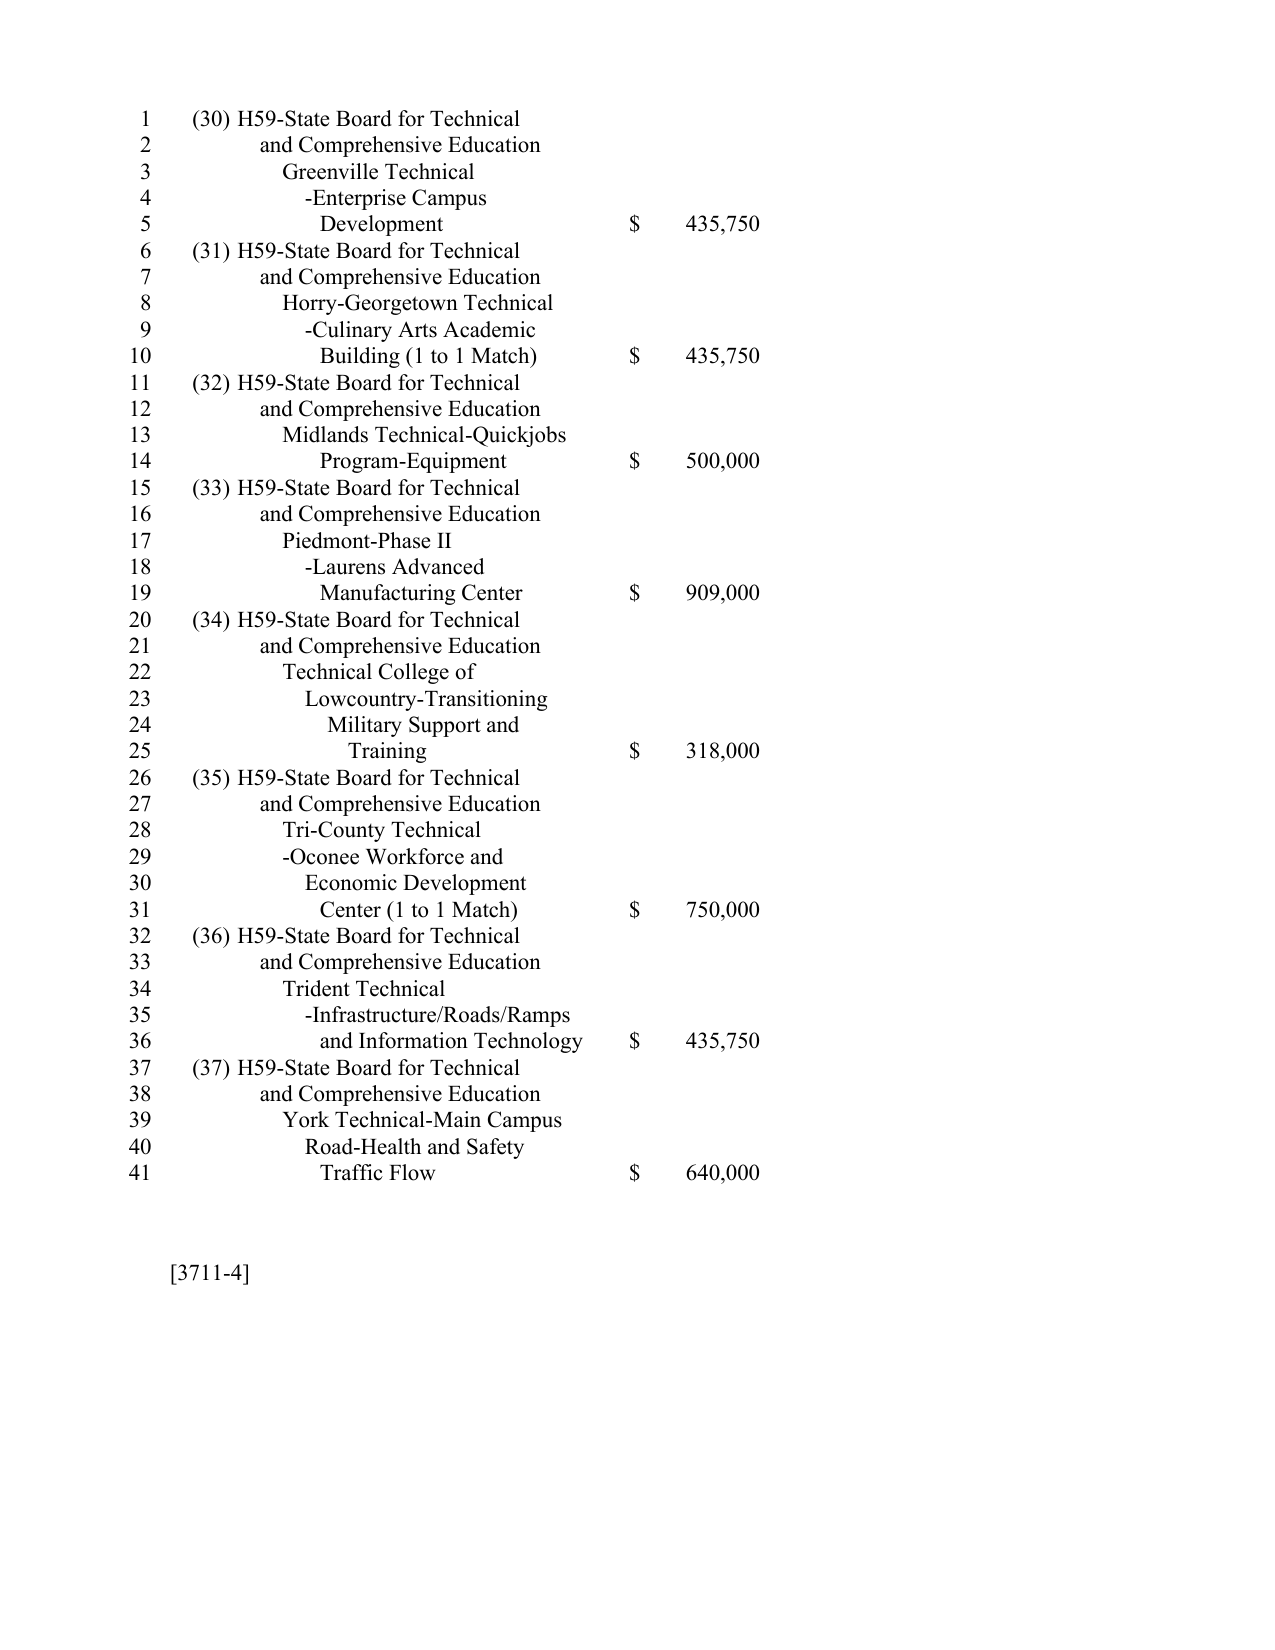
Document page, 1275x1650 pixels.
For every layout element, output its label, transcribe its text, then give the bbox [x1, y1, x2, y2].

text and Comprehensive Education [169, 632, 787, 658]
text Center (1 to 1 Match) $ 750,000 [169, 896, 787, 922]
text -Infrastructure/Roads/Ramps [169, 1001, 787, 1027]
text Lowcountry-Transitioning [169, 685, 787, 711]
text Road-Health and Safety [169, 1133, 787, 1159]
text Technical College of [169, 658, 787, 685]
text Trident Technical [169, 975, 787, 1001]
text (31) H59-State Board for Technical [169, 237, 787, 263]
text -Culinary Arts Academic [169, 316, 787, 342]
text Development $ 435,750 [169, 210, 787, 237]
text Program-Equipment $ 500,000 [169, 448, 787, 474]
text Tri-County Technical [169, 817, 787, 843]
text and Comprehensive Education [169, 790, 787, 817]
text Military Support and [169, 711, 787, 737]
text Piedmont-Phase II [169, 527, 787, 553]
text and Comprehensive Education [169, 131, 787, 158]
text Economic Development [169, 869, 787, 896]
text -Laurens Advanced [169, 553, 787, 579]
text and Comprehensive Education [169, 948, 787, 975]
text (36) H59-State Board for Technical [169, 922, 787, 948]
text (35) H59-State Board for Technical [169, 764, 787, 790]
text Training $ 318,000 [169, 737, 787, 764]
text and Comprehensive Education [169, 263, 787, 289]
text (33) H59-State Board for Technical [169, 474, 787, 500]
text Building (1 to 1 Match) $ 435,750 [169, 342, 787, 368]
text and Comprehensive Education [169, 395, 787, 421]
text and Information Technology $ 435,750 [169, 1027, 787, 1054]
text Traffic Flow $ 640,000 [169, 1159, 787, 1186]
text -Oconee Workforce and [169, 843, 787, 869]
text (34) H59-State Board for Technical [169, 606, 787, 632]
text and Comprehensive Education [169, 500, 787, 527]
text and Comprehensive Education [169, 1080, 787, 1106]
text (30) H59-State Board for Technical [169, 105, 787, 131]
text York Technical-Main Campus [169, 1106, 787, 1133]
text -Enterprise Campus [169, 184, 787, 210]
text Midlands Technical-Quickjobs [169, 421, 787, 448]
text (37) H59-State Board for Technical [169, 1054, 787, 1080]
text Greenville Technical [169, 158, 787, 184]
text (32) H59-State Board for Technical [169, 368, 787, 395]
text Manufacturing Center $ 909,000 [169, 579, 787, 606]
text Horry-Georgetown Technical [169, 289, 787, 316]
